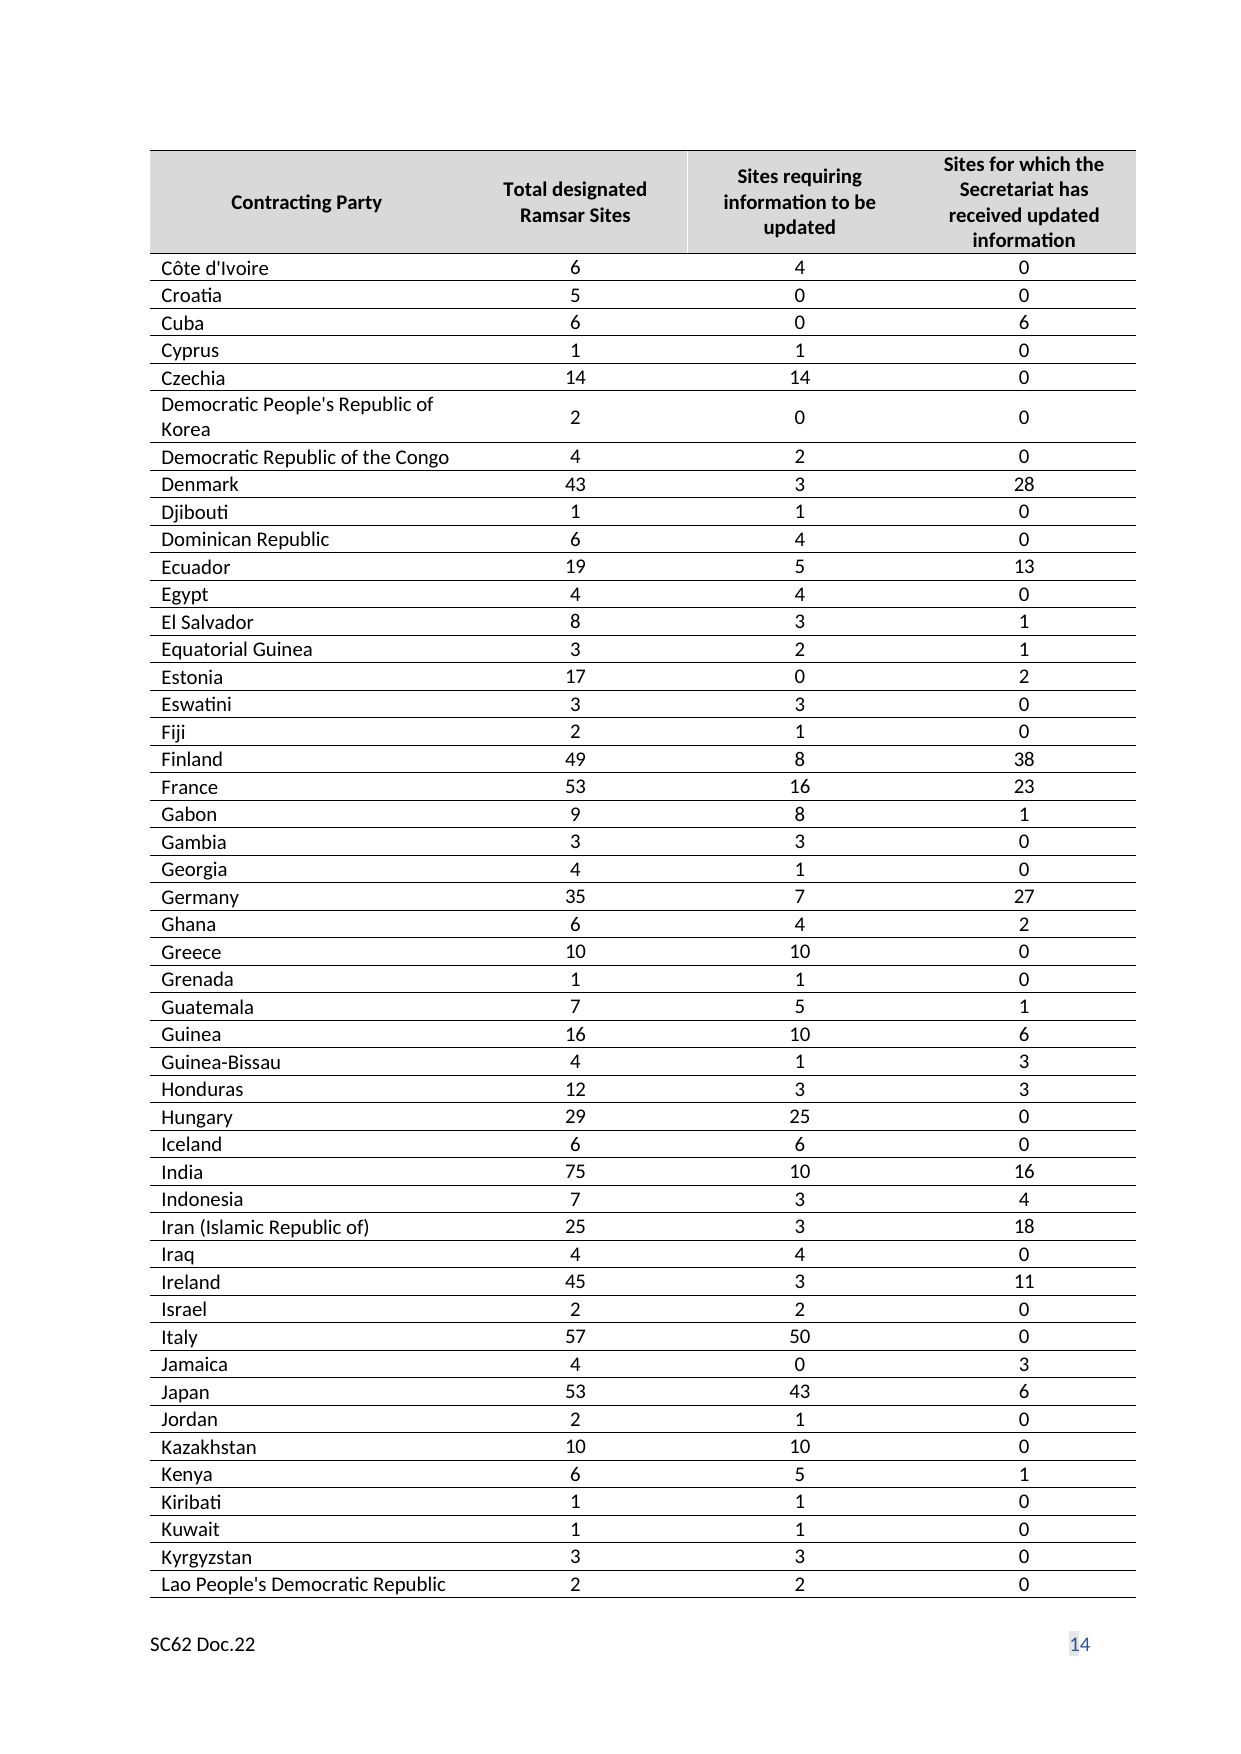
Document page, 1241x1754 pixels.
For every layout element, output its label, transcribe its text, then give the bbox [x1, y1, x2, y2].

table_cell Côte d'Ivoire [150, 254, 463, 280]
table_cell 1 [463, 1516, 687, 1542]
table_header Sites for which the Secretariat has received updated information [912, 151, 1136, 253]
table_cell 9 [463, 801, 687, 827]
table_cell Estonia [150, 663, 463, 689]
table_cell Guatemala [150, 993, 463, 1019]
table_cell 2 [688, 636, 912, 662]
table_cell 3 [688, 1076, 912, 1102]
table_cell Cyprus [150, 336, 463, 363]
table_header Total designated Ramsar Sites [463, 151, 687, 253]
table_cell Democratic Republic of the Congo [150, 443, 463, 469]
table_cell 50 [688, 1323, 912, 1349]
table_cell Iceland [150, 1131, 463, 1157]
table_cell 1 [688, 498, 912, 524]
table_cell Honduras [150, 1076, 463, 1102]
table_cell 1 [463, 1488, 687, 1514]
table_cell 23 [912, 773, 1136, 799]
table_cell 3 [463, 636, 687, 662]
table_cell Georgia [150, 856, 463, 882]
table_cell 38 [912, 746, 1136, 772]
table_cell 6 [463, 526, 687, 552]
table_cell 1 [688, 1406, 912, 1432]
table_cell 3 [912, 1076, 1136, 1102]
table_cell 5 [463, 281, 687, 308]
table_cell Gabon [150, 801, 463, 827]
table_cell 0 [912, 1488, 1136, 1514]
table_cell 3 [688, 1213, 912, 1239]
table_cell 0 [912, 254, 1136, 280]
table_cell Germany [150, 883, 463, 909]
table_cell 10 [688, 1021, 912, 1047]
table_cell 3 [688, 1268, 912, 1294]
table_cell 0 [912, 581, 1136, 607]
table_cell 49 [463, 746, 687, 772]
table_cell 2 [463, 1571, 687, 1597]
table_cell 7 [688, 883, 912, 909]
table_cell 1 [688, 718, 912, 744]
table_cell 2 [463, 718, 687, 744]
table_cell 2 [688, 443, 912, 469]
table_cell 17 [463, 663, 687, 689]
table_cell 0 [912, 1433, 1136, 1459]
table_cell 18 [912, 1213, 1136, 1239]
table_cell 3 [463, 1543, 687, 1569]
table_cell India [150, 1158, 463, 1184]
table_cell 4 [688, 254, 912, 280]
table_cell Kuwait [150, 1516, 463, 1542]
table_cell Grenada [150, 966, 463, 992]
table_cell 53 [463, 1378, 687, 1404]
table_cell 1 [688, 336, 912, 363]
table_cell 3 [463, 828, 687, 854]
table_cell 19 [463, 553, 687, 579]
table_cell 6 [463, 1461, 687, 1487]
table_cell 4 [463, 581, 687, 607]
table_cell 3 [912, 1351, 1136, 1377]
table_cell 6 [463, 1131, 687, 1157]
table_cell Indonesia [150, 1186, 463, 1212]
table_header Sites requiring information to be updated [688, 151, 912, 253]
table_cell Eswatini [150, 691, 463, 717]
table_cell Japan [150, 1378, 463, 1404]
table_cell 3 [463, 691, 687, 717]
table_cell 43 [463, 471, 687, 497]
table_cell 1 [912, 801, 1136, 827]
table_cell 2 [463, 391, 687, 442]
table_cell Kenya [150, 1461, 463, 1487]
table_cell Kazakhstan [150, 1433, 463, 1459]
table_cell 4 [463, 856, 687, 882]
table_cell Fiji [150, 718, 463, 744]
table_cell 10 [688, 1158, 912, 1184]
table_cell 5 [688, 553, 912, 579]
table_cell 13 [912, 553, 1136, 579]
table_cell 1 [688, 856, 912, 882]
table_cell 7 [463, 1186, 687, 1212]
table_cell 4 [463, 1241, 687, 1267]
table_cell 10 [463, 938, 687, 964]
table_cell 1 [463, 498, 687, 524]
table_cell 0 [912, 1296, 1136, 1322]
table_cell 5 [688, 1461, 912, 1487]
table_cell 1 [688, 1488, 912, 1514]
table_cell 4 [463, 443, 687, 469]
table_cell 25 [463, 1213, 687, 1239]
table_cell 0 [912, 966, 1136, 992]
table_header Contracting Party [150, 151, 463, 253]
table_cell 0 [912, 1131, 1136, 1157]
table_cell 4 [688, 581, 912, 607]
table_cell Hungary [150, 1103, 463, 1129]
table_cell 75 [463, 1158, 687, 1184]
table_cell 7 [463, 993, 687, 1019]
table_cell Guinea [150, 1021, 463, 1047]
table_cell 1 [688, 1516, 912, 1542]
table_cell Jordan [150, 1406, 463, 1432]
table_cell Democratic People's Republic of Korea [150, 391, 463, 442]
table_cell 57 [463, 1323, 687, 1349]
table_cell 1 [463, 336, 687, 363]
table_cell 2 [688, 1571, 912, 1597]
table_cell 53 [463, 773, 687, 799]
table_cell 10 [463, 1433, 687, 1459]
table_cell 0 [912, 336, 1136, 363]
table_cell Guinea-Bissau [150, 1048, 463, 1074]
table_cell 1 [912, 636, 1136, 662]
table_cell Jamaica [150, 1351, 463, 1377]
table_cell 0 [688, 309, 912, 335]
table_cell 0 [912, 391, 1136, 442]
table_cell Dominican Republic [150, 526, 463, 552]
table_cell 0 [912, 938, 1136, 964]
table_cell Iraq [150, 1241, 463, 1267]
table_cell 0 [912, 718, 1136, 744]
table_cell 8 [688, 746, 912, 772]
table_cell 0 [912, 856, 1136, 882]
table_cell 0 [688, 1351, 912, 1377]
table_cell 14 [463, 364, 687, 390]
table_cell 3 [912, 1048, 1136, 1074]
table_cell 6 [463, 254, 687, 280]
table_cell 29 [463, 1103, 687, 1129]
table_cell 12 [463, 1076, 687, 1102]
table_cell 0 [912, 526, 1136, 552]
table_cell 14 [688, 364, 912, 390]
table_cell Czechia [150, 364, 463, 390]
table_cell Djibouti [150, 498, 463, 524]
table_cell Ghana [150, 911, 463, 937]
table_cell Iran (Islamic Republic of) [150, 1213, 463, 1239]
table_cell 3 [688, 1186, 912, 1212]
table_cell 16 [688, 773, 912, 799]
table_cell 45 [463, 1268, 687, 1294]
table_cell 10 [688, 1433, 912, 1459]
table_cell 0 [912, 1543, 1136, 1569]
table_cell Denmark [150, 471, 463, 497]
table_cell 6 [912, 309, 1136, 335]
table_cell 3 [688, 828, 912, 854]
table_cell 8 [688, 801, 912, 827]
table_cell 2 [463, 1296, 687, 1322]
table_cell Kiribati [150, 1488, 463, 1514]
table_cell 4 [688, 911, 912, 937]
table_cell France [150, 773, 463, 799]
table_cell 6 [463, 309, 687, 335]
table_cell 4 [688, 1241, 912, 1267]
table_cell Lao People's Democratic Republic [150, 1571, 463, 1597]
table_cell Finland [150, 746, 463, 772]
table_cell 0 [912, 828, 1136, 854]
table_cell 0 [688, 391, 912, 442]
table_cell Italy [150, 1323, 463, 1349]
table_cell 1 [688, 1048, 912, 1074]
table_cell 0 [912, 1516, 1136, 1542]
table_cell 0 [912, 1323, 1136, 1349]
table_cell 4 [463, 1351, 687, 1377]
table_cell 2 [463, 1406, 687, 1432]
table_cell 0 [912, 1406, 1136, 1432]
table_cell 43 [688, 1378, 912, 1404]
table_cell 8 [463, 608, 687, 634]
table_cell 1 [912, 1461, 1136, 1487]
table_cell 11 [912, 1268, 1136, 1294]
table_cell 3 [688, 1543, 912, 1569]
table_cell 35 [463, 883, 687, 909]
table_cell 0 [912, 498, 1136, 524]
table_cell 0 [688, 281, 912, 308]
table_cell 27 [912, 883, 1136, 909]
table_cell 4 [463, 1048, 687, 1074]
table_cell 2 [688, 1296, 912, 1322]
table_cell El Salvador [150, 608, 463, 634]
table_cell 5 [688, 993, 912, 1019]
table_cell 4 [688, 526, 912, 552]
table_cell Ecuador [150, 553, 463, 579]
table_cell 0 [912, 691, 1136, 717]
table_cell 0 [912, 281, 1136, 308]
table_cell Greece [150, 938, 463, 964]
table_cell 1 [463, 966, 687, 992]
table_cell Ireland [150, 1268, 463, 1294]
table_cell 16 [463, 1021, 687, 1047]
table_cell 0 [688, 663, 912, 689]
table_cell 0 [912, 1103, 1136, 1129]
table_cell 1 [688, 966, 912, 992]
table_cell 16 [912, 1158, 1136, 1184]
table_cell 0 [912, 443, 1136, 469]
table_cell 0 [912, 1241, 1136, 1267]
table_cell 6 [688, 1131, 912, 1157]
table_cell 25 [688, 1103, 912, 1129]
table_cell Kyrgyzstan [150, 1543, 463, 1569]
table_cell 6 [463, 911, 687, 937]
table_cell 10 [688, 938, 912, 964]
table_cell 2 [912, 911, 1136, 937]
table_cell Gambia [150, 828, 463, 854]
table_cell 3 [688, 608, 912, 634]
table_cell Croatia [150, 281, 463, 308]
table_cell 3 [688, 691, 912, 717]
table_cell 0 [912, 364, 1136, 390]
table_cell 2 [912, 663, 1136, 689]
table_cell 1 [912, 993, 1136, 1019]
table_cell Egypt [150, 581, 463, 607]
table_cell Cuba [150, 309, 463, 335]
table_cell 0 [912, 1571, 1136, 1597]
table_cell Israel [150, 1296, 463, 1322]
table_cell 6 [912, 1021, 1136, 1047]
table_cell 6 [912, 1378, 1136, 1404]
table_cell 1 [912, 608, 1136, 634]
table_cell Equatorial Guinea [150, 636, 463, 662]
table_cell 28 [912, 471, 1136, 497]
table_cell 3 [688, 471, 912, 497]
table_cell 4 [912, 1186, 1136, 1212]
